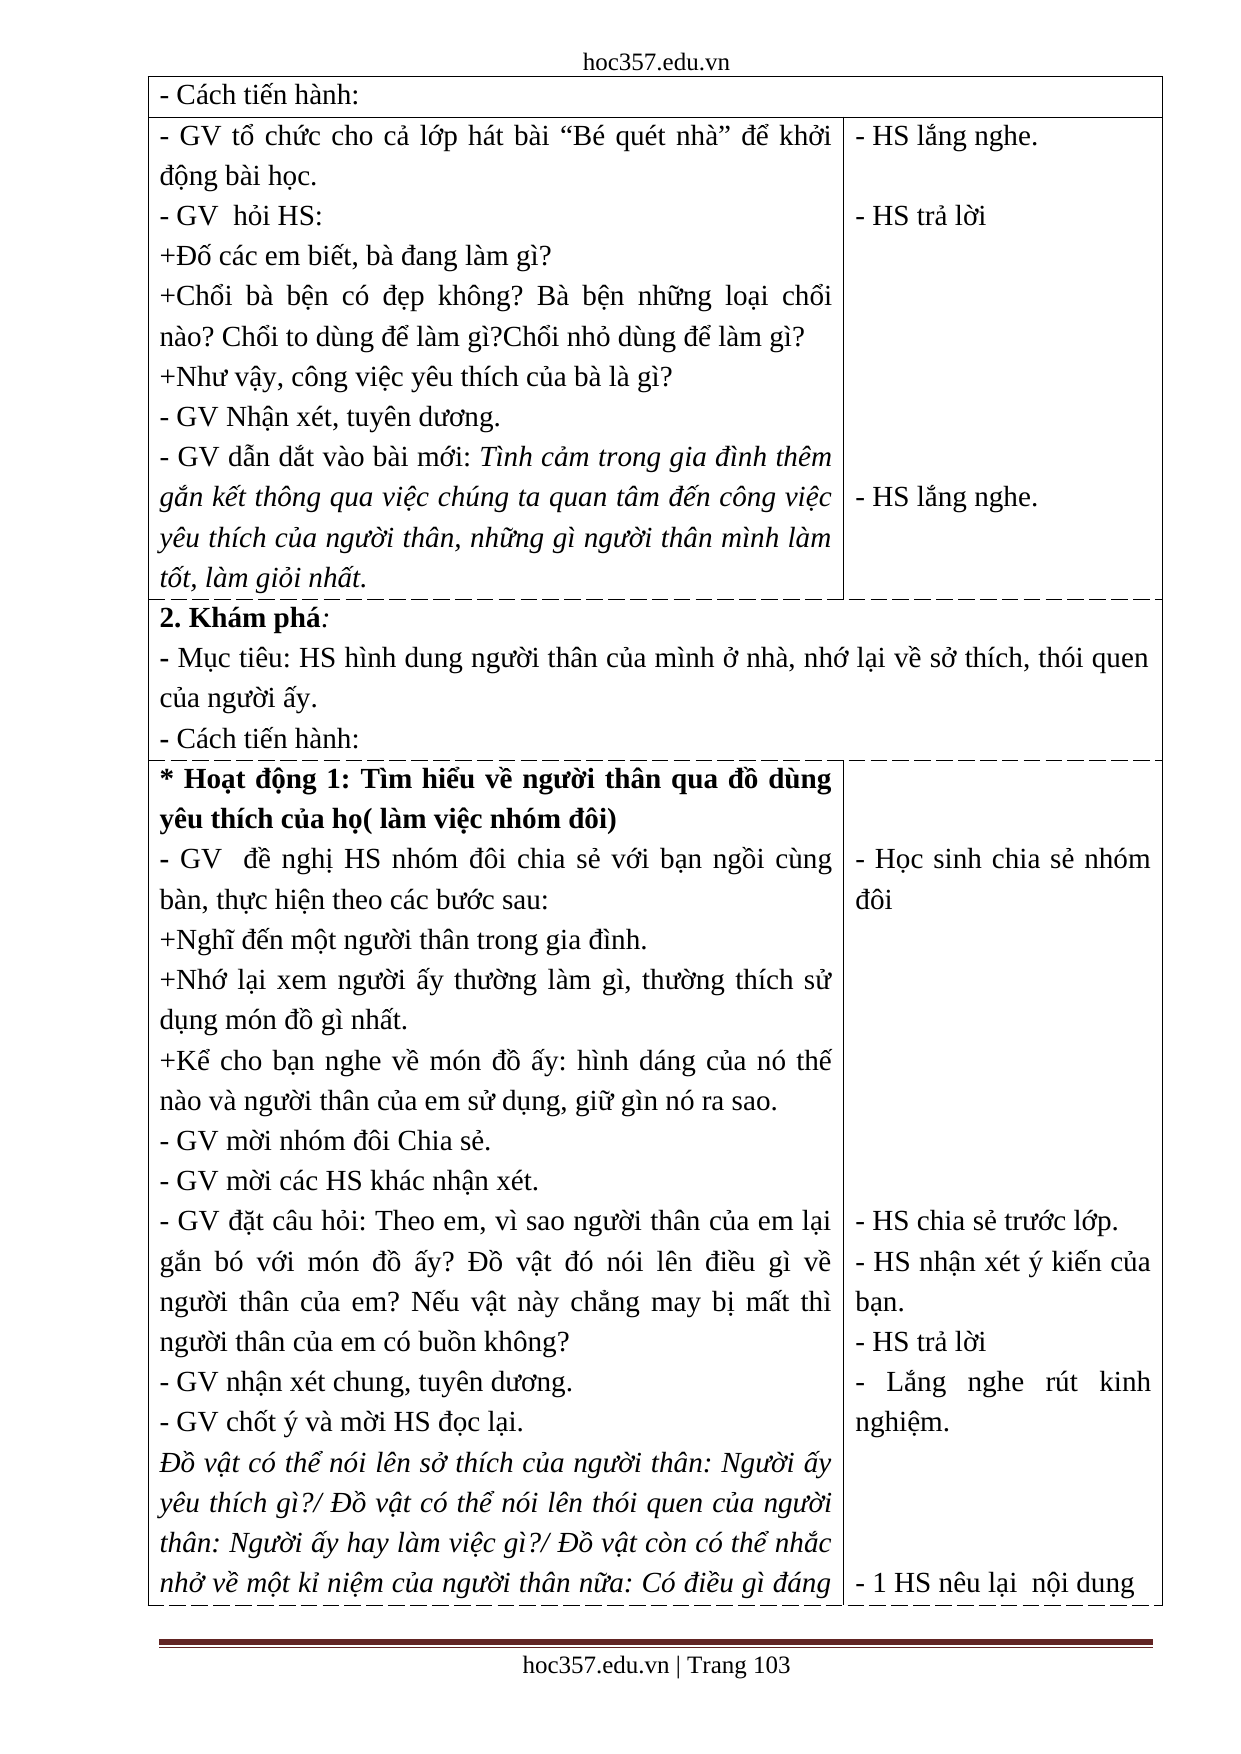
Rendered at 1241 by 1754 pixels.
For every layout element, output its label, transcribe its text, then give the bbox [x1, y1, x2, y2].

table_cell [149, 77, 1162, 117]
table_cell - GV tổ chức cho cả lớp hát bài “Bé quét nhà” để khởi động bài học. - GV hỏi HS: +Đố các em biết, bà đang làm gì? +Chổi bà bện có đẹp không? Bà bện những loại chổi nào? Chổi to dùng để làm gì?Chổi nhỏ dùng để làm gì? +Như vậy, công việc yêu thích của bà là gì? - GV Nhận xét, tuyên dương. - GV dẫn dắt vào bài mới: Tình cảm trong gia đình thêm gắn kết thông qua việc chúng ta quan tâm đến công việc yêu thích của người thân, những gì người thân mình làm tốt, làm giỏi nhất. [149, 118, 843, 599]
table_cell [844, 760, 1162, 1604]
table_cell - HS lắng nghe. - HS trả lời - HS lắng nghe. [844, 118, 1162, 599]
table_cell 2. Khám phá: - Mục tiêu: HS hình dung người thân của mình ở nhà, nhớ lại về sở thích, thói quen của người ấy. - Cách tiến hành: [149, 599, 1162, 760]
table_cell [149, 760, 843, 1604]
